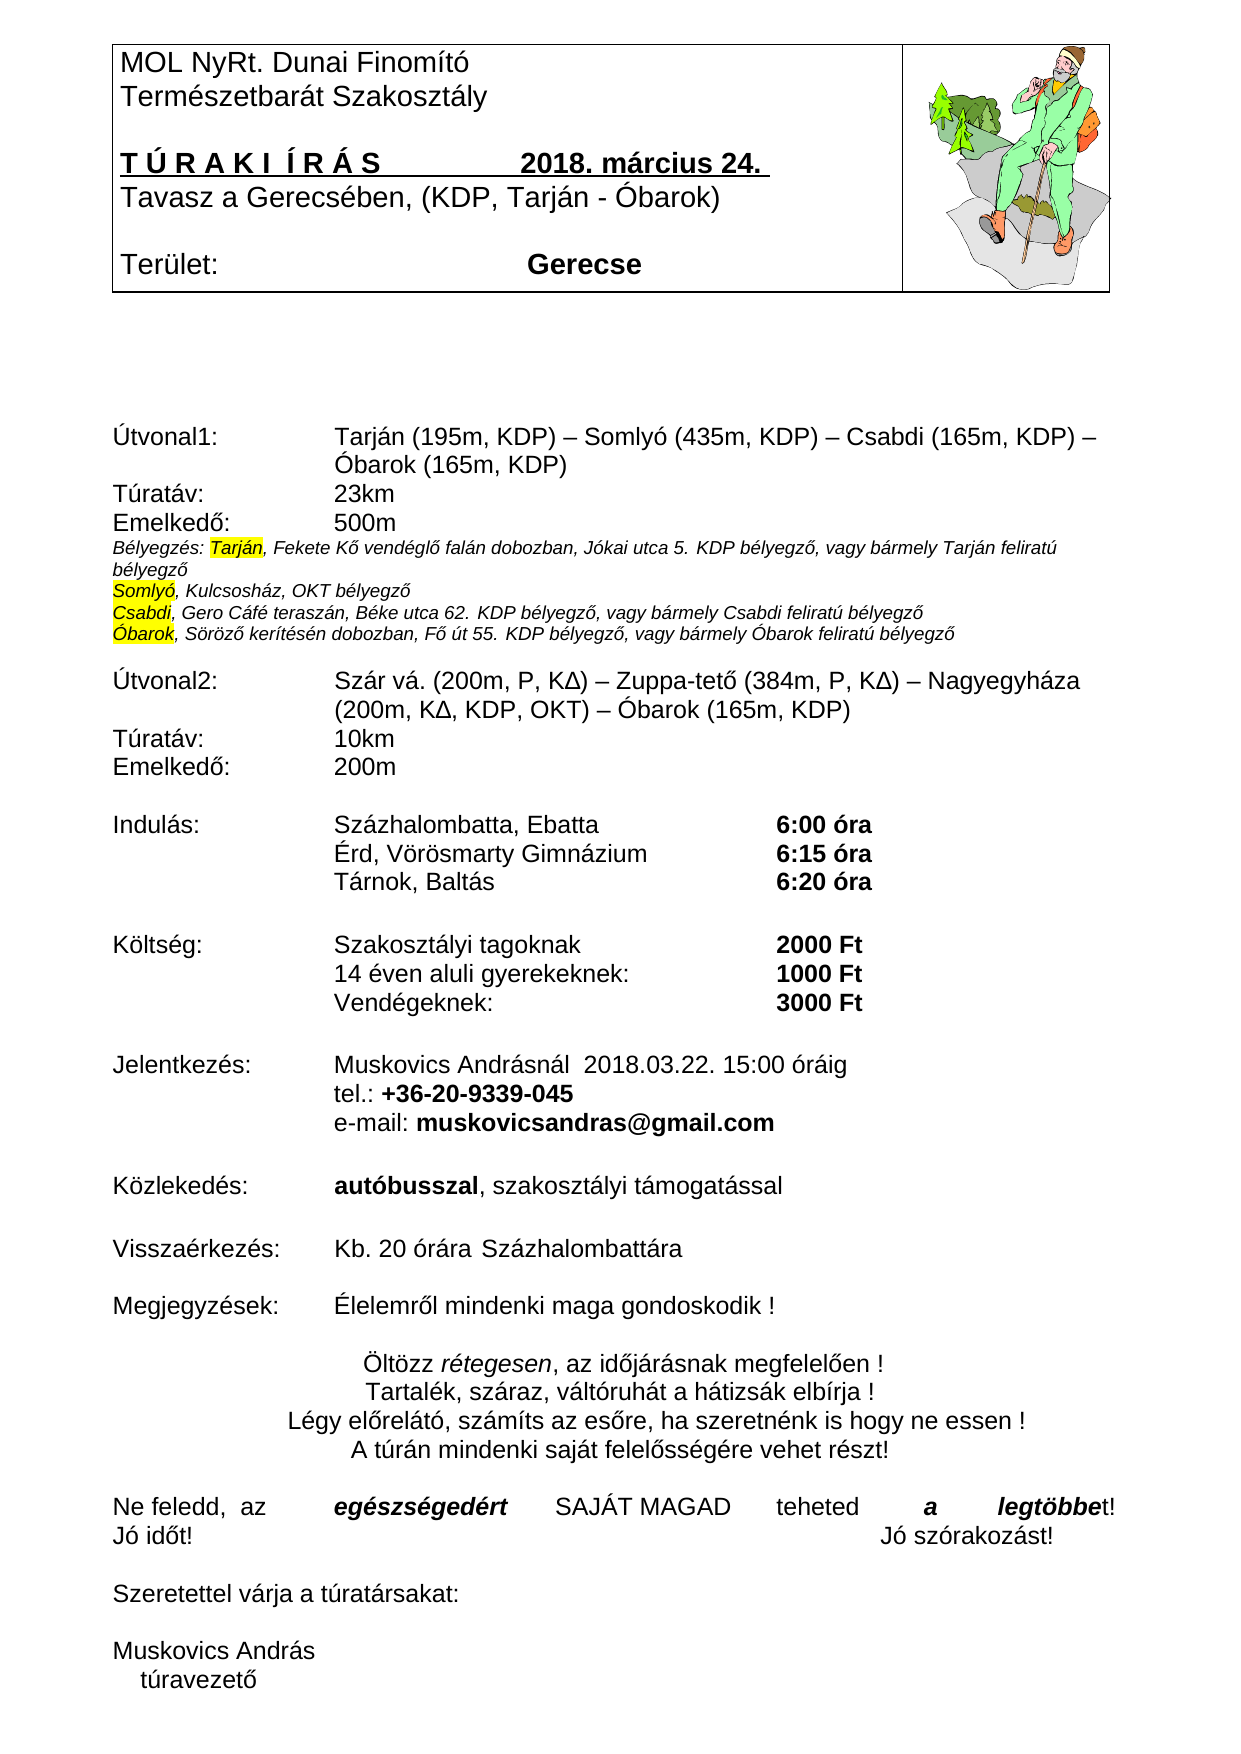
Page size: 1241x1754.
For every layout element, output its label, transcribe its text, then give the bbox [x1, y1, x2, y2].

text Érd, Vörösmarty Gimnázium 6:15 óra [112, 839, 1128, 867]
text Útvonal1: Tarján (195m, KDP) – Somlyó (435m, KDP) – Csabdi (165m, KDP) – Óbarok (165m, KDP) [112, 422, 1128, 479]
text tel.: +36-20-9339-045 [112, 1079, 1128, 1108]
text Jó időt! Jó szórakozást! [112, 1521, 1128, 1550]
text Vendégeknek: 3000 Ft [112, 988, 1128, 1016]
text Öltözz rétegesen, az időjárásnak megfelelően ! [112, 1349, 1128, 1377]
text Csabdi, Gero Cáfé teraszán, Béke utca 62. KDP bélyegző, vagy bármely Csabdi feliratú bélyegző [171, 601, 1128, 623]
text Túratáv: 23km [112, 479, 1128, 508]
text Költség: Szakosztályi tagoknak 2000 Ft [112, 930, 1128, 959]
text Jelentkezés: Muskovics Andrásnál 2018.03.22. 15:00 óráig [112, 1051, 1128, 1079]
text Ne feledd, az egészségedért SAJÁT MAGAD teheted a legtöbbet! [112, 1492, 1128, 1521]
text A túrán mindenki saját felelősségére vehet részt! [112, 1435, 1128, 1464]
text Tartalék, száraz, váltóruhát a hátizsák elbírja ! [112, 1377, 1128, 1406]
text Emelkedő: 500m [112, 508, 1128, 537]
text Emelkedő: 200m [112, 752, 1128, 781]
text Óbarok, Söröző kerítésén dobozban, Fő út 55. KDP bélyegző, vagy bármely Óbarok feliratú bélyegző [174, 623, 1128, 644]
text Indulás: Százhalombatta, Ebatta 6:00 óra [112, 810, 1128, 839]
text Tárnok, Baltás 6:20 óra [260, 867, 1128, 896]
text Bélyegzés: Tarján, Fekete Kő vendéglő falán dobozban, Jókai utca 5. KDP bélyegző, vagy bármely Tarján feliratú bélyegző [112, 537, 1128, 580]
text Visszaérkezés: Kb. 20 órára Százhalombattára [112, 1234, 1128, 1262]
text Túratáv: 10km [112, 724, 1128, 752]
text Légy előrelátó, számíts az esőre, ha szeretnénk is hogy ne essen ! [112, 1406, 1128, 1435]
text Somlyó, Kulcsosház, OKT bélyegző [175, 580, 1128, 601]
text Útvonal2: Szár vá. (200m, P, K∆) – Zuppa-tető (384m, P, K∆) – Nagyegyháza (200m, K∆, KDP, OKT) – Óbarok (165m, KDP) [112, 666, 1128, 724]
text Muskovics András [112, 1636, 1128, 1665]
table_header MOL NyRt. Dunai Finomító Természetbarát Szakosztály T Ú R A K I Í R Á S 2018. március 24. Tavasz a Gerecsében, (KDP, Tarján - Óbarok) Terület: Gerecse [113, 45, 902, 291]
text e-mail: muskovicsandras@gmail.com [112, 1108, 1128, 1137]
text 14 éven aluli gyerekeknek: 1000 Ft [260, 959, 1128, 988]
text Közlekedés: autóbusszal, szakosztályi támogatással [112, 1171, 1128, 1199]
text túravezető [112, 1665, 1128, 1694]
text Megjegyzések: Élelemről mindenki maga gondoskodik ! [112, 1291, 1128, 1320]
text Szeretettel várja a túratársakat: [112, 1579, 1128, 1607]
table_header [903, 45, 1109, 291]
